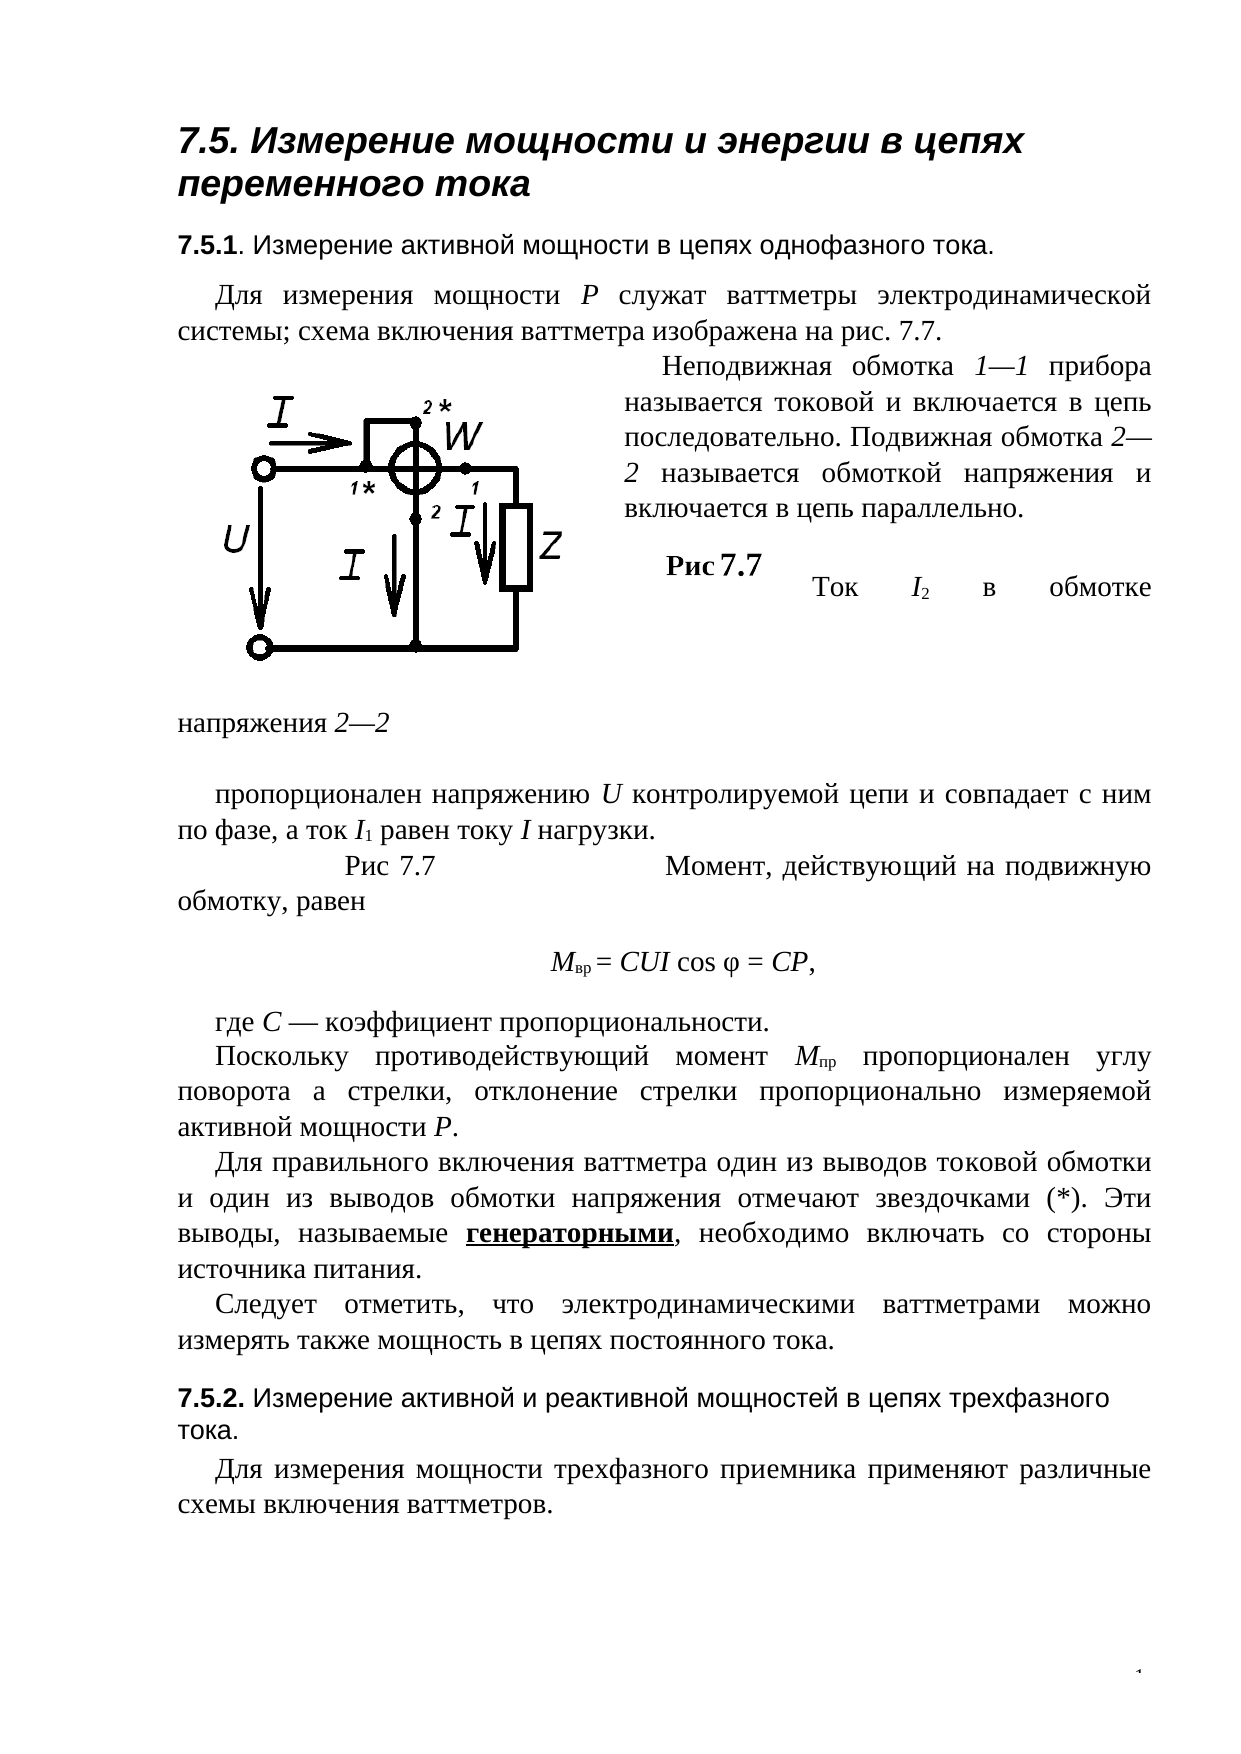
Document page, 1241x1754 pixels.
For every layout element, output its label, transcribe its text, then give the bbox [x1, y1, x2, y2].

text где С — коэффициент пропорциональности. [177, 1004, 1152, 1038]
picture [177, 348, 606, 702]
subtitle 7.5.2. Измерение активной и реактивной мощностей в цепях трехфазного тока. [177, 1382, 1152, 1445]
text Для измерения мощности Р служат ваттметры электродинамической системы; схема включения ваттметра изображена на рис. 7.7. [177, 277, 1152, 346]
text Неподвижная обмотка 1—1 прибора называется токовой и включается в цепь последовательно. Подвижная обмотка 2—2 называется обмоткой напряжения и включается в цепь параллельно. [606, 348, 1152, 524]
text пропорционален напряжению U контролируемой цепи и совпадает с ним по фазе, а ток I1 равен току I нагрузки. [177, 777, 1152, 846]
text Для правильного включения ваттметра один из выводов токовой обмотки и один из выводов обмотки напряжения отмечают звездочками (*). Эти выводы, называемые генераторными, необходимо включать со стороны источника питания. [177, 1144, 1152, 1284]
subtitle 7.5.1. Измерение активной мощности в цепях однофазного тока. [177, 229, 1152, 261]
text Следует отметить, что электродинамическими ваттметрами можно измерять также мощность в цепях постоянного тока. [177, 1286, 1152, 1355]
text Поскольку противодействующий момент Мпр пропорционален углу поворота а стрелки, отклонение стрелки пропорционально измеряемой активной мощности Р. [177, 1038, 1152, 1142]
text Mвр = CUI cos φ = CP, [177, 944, 1152, 977]
text Ток I2 в обмотке напряжения 2—2 [177, 526, 1152, 739]
text Рис 7.7 Момент, действующий на подвижную обмотку, равен [177, 848, 1152, 917]
text Для измерения мощности трехфазного приемника применяют различные схемы включения ваттметров. [177, 1451, 1152, 1520]
subtitle 7.5. Измерение мощности и энергии в цепях переменного тока [177, 118, 1152, 204]
